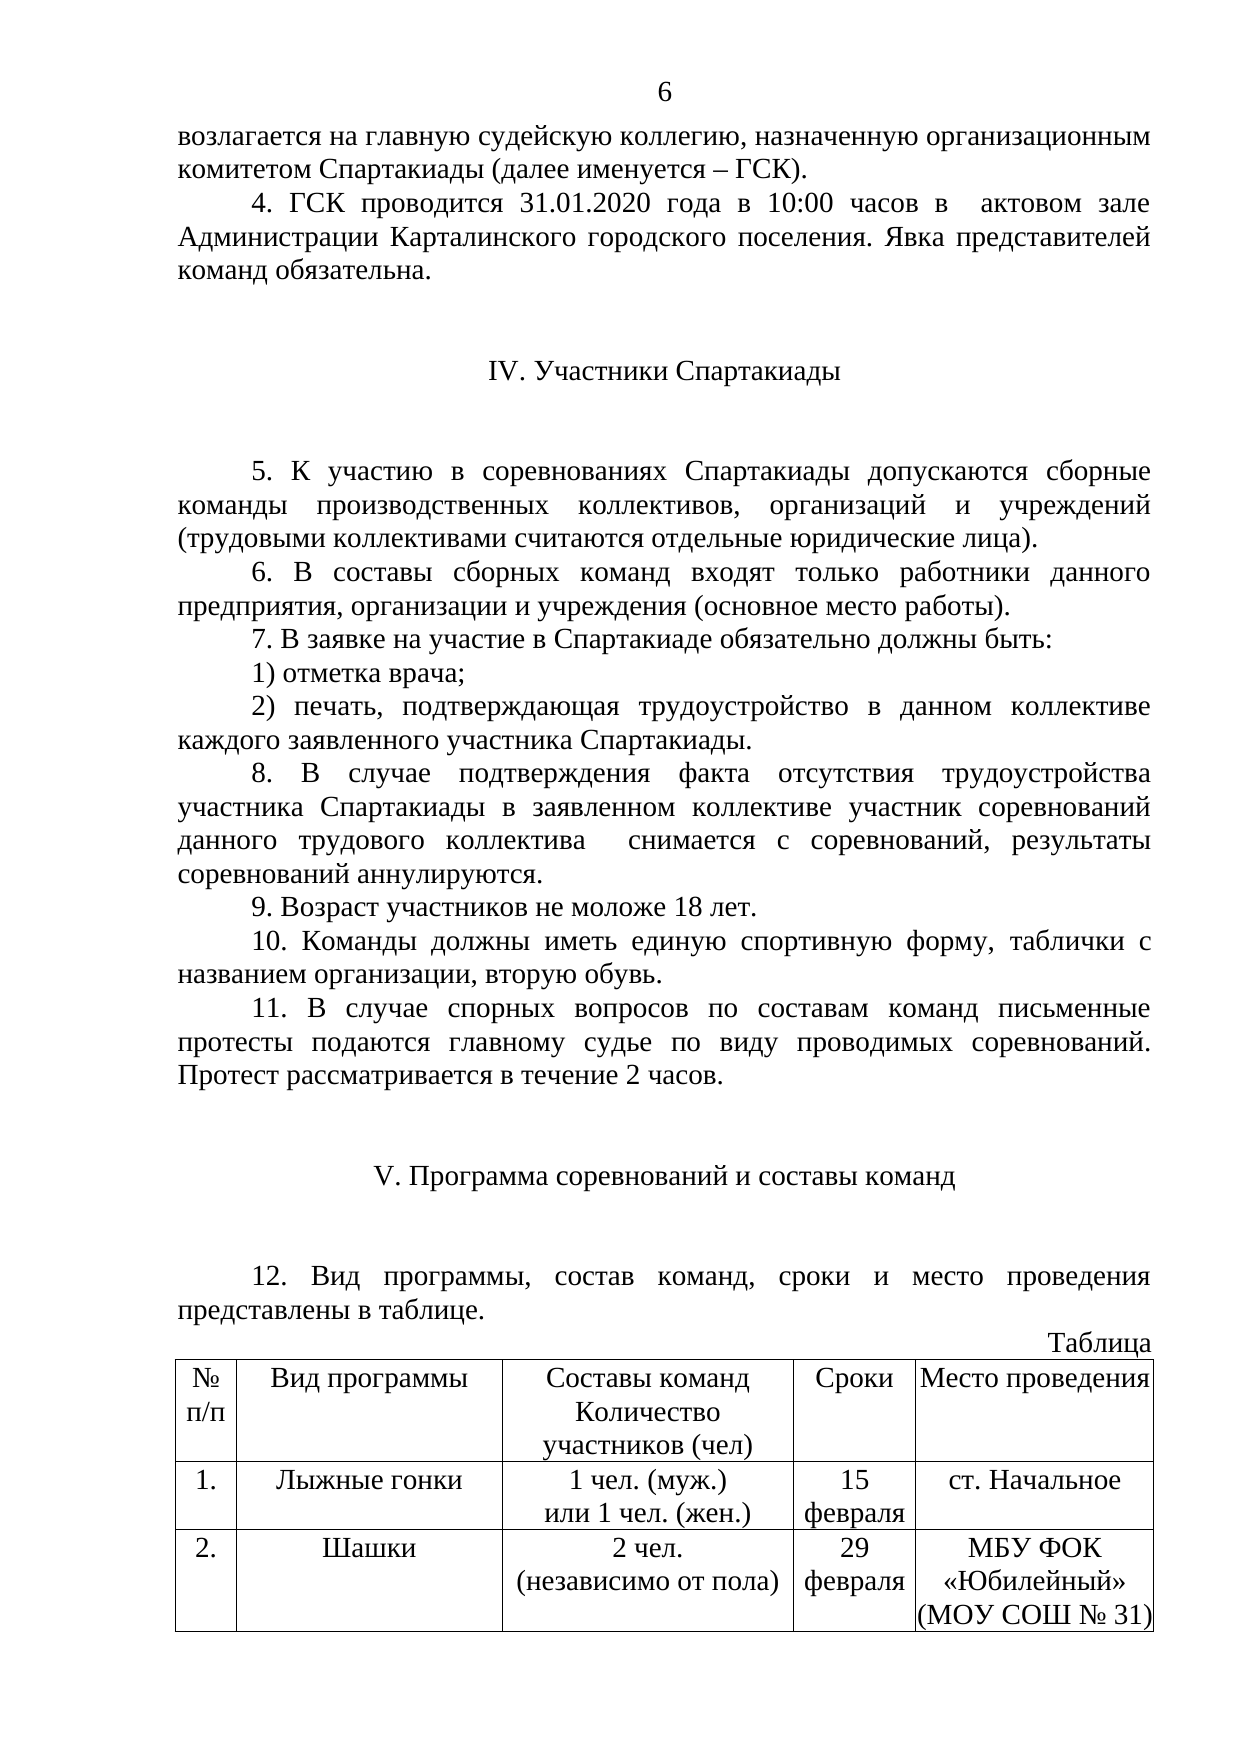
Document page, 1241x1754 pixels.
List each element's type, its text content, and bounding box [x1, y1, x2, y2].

text 2) печать, подтверждающая трудоустройство в данном коллективе каждого заявленного участника Спартакиады. [177, 688, 1152, 755]
text 10. Команды должны иметь единую спортивную форму, таблички с названием организации, вторую обувь. [177, 923, 1152, 990]
table_cell 2. [176, 1530, 236, 1631]
text IV. Участники Спартакиады [177, 353, 1152, 386]
table_header Место проведения [916, 1360, 1153, 1461]
table_cell МБУ ФОК «Юбилейный» (МОУ СОШ № 31) [916, 1530, 1153, 1631]
text 11. В случае спорных вопросов по составам команд письменные протесты подаются главному судье по виду проводимых соревнований. Протест рассматривается в течение 2 часов. [177, 990, 1152, 1091]
table_header Сроки [794, 1360, 915, 1461]
text V. Программа соревнований и составы команд [177, 1158, 1152, 1191]
table_header Вид программы [237, 1360, 502, 1461]
table_header № п/п [176, 1360, 236, 1461]
table_header Составы команд Количество участников (чел) [503, 1360, 793, 1461]
text 7. В заявке на участие в Спартакиаде обязательно должны быть: [177, 621, 1152, 655]
text 12. Вид программы, состав команд, сроки и место проведения представлены в таблице. [177, 1258, 1152, 1326]
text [177, 118, 1152, 185]
table_cell 1. [176, 1462, 236, 1529]
table_cell ст. Начальное [916, 1462, 1153, 1529]
table_cell Лыжные гонки [237, 1462, 502, 1529]
text 8. В случае подтверждения факта отсутствия трудоустройства участника Спартакиады в заявленном коллективе участник соревнований данного трудового коллектива снимается с соревнований, результаты соревнований аннулируются. [177, 755, 1152, 889]
table_cell 15 февраля [794, 1462, 915, 1529]
text 4. ГСК проводится 31.01.2020 года в 10:00 часов в актовом зале Администрации Карталинского городского поселения. Явка представителей команд обязательна. [177, 185, 1152, 286]
table_cell Шашки [237, 1530, 502, 1631]
text 1) отметка врача; [177, 655, 1152, 688]
text 9. Возраст участников не моложе 18 лет. [177, 889, 1152, 923]
text Таблица [177, 1326, 1152, 1359]
text 5. К участию в соревнованиях Спартакиады допускаются сборные команды производственных коллективов, организаций и учреждений (трудовыми коллективами считаются отдельные юридические лица). [177, 453, 1152, 554]
table_cell 1 чел. (муж.) или 1 чел. (жен.) [503, 1462, 793, 1529]
table_cell 29 февраля [794, 1530, 915, 1631]
text 6. В составы сборных команд входят только работники данного предприятия, организации и учреждения (основное место работы). [177, 554, 1152, 621]
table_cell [503, 1530, 793, 1631]
